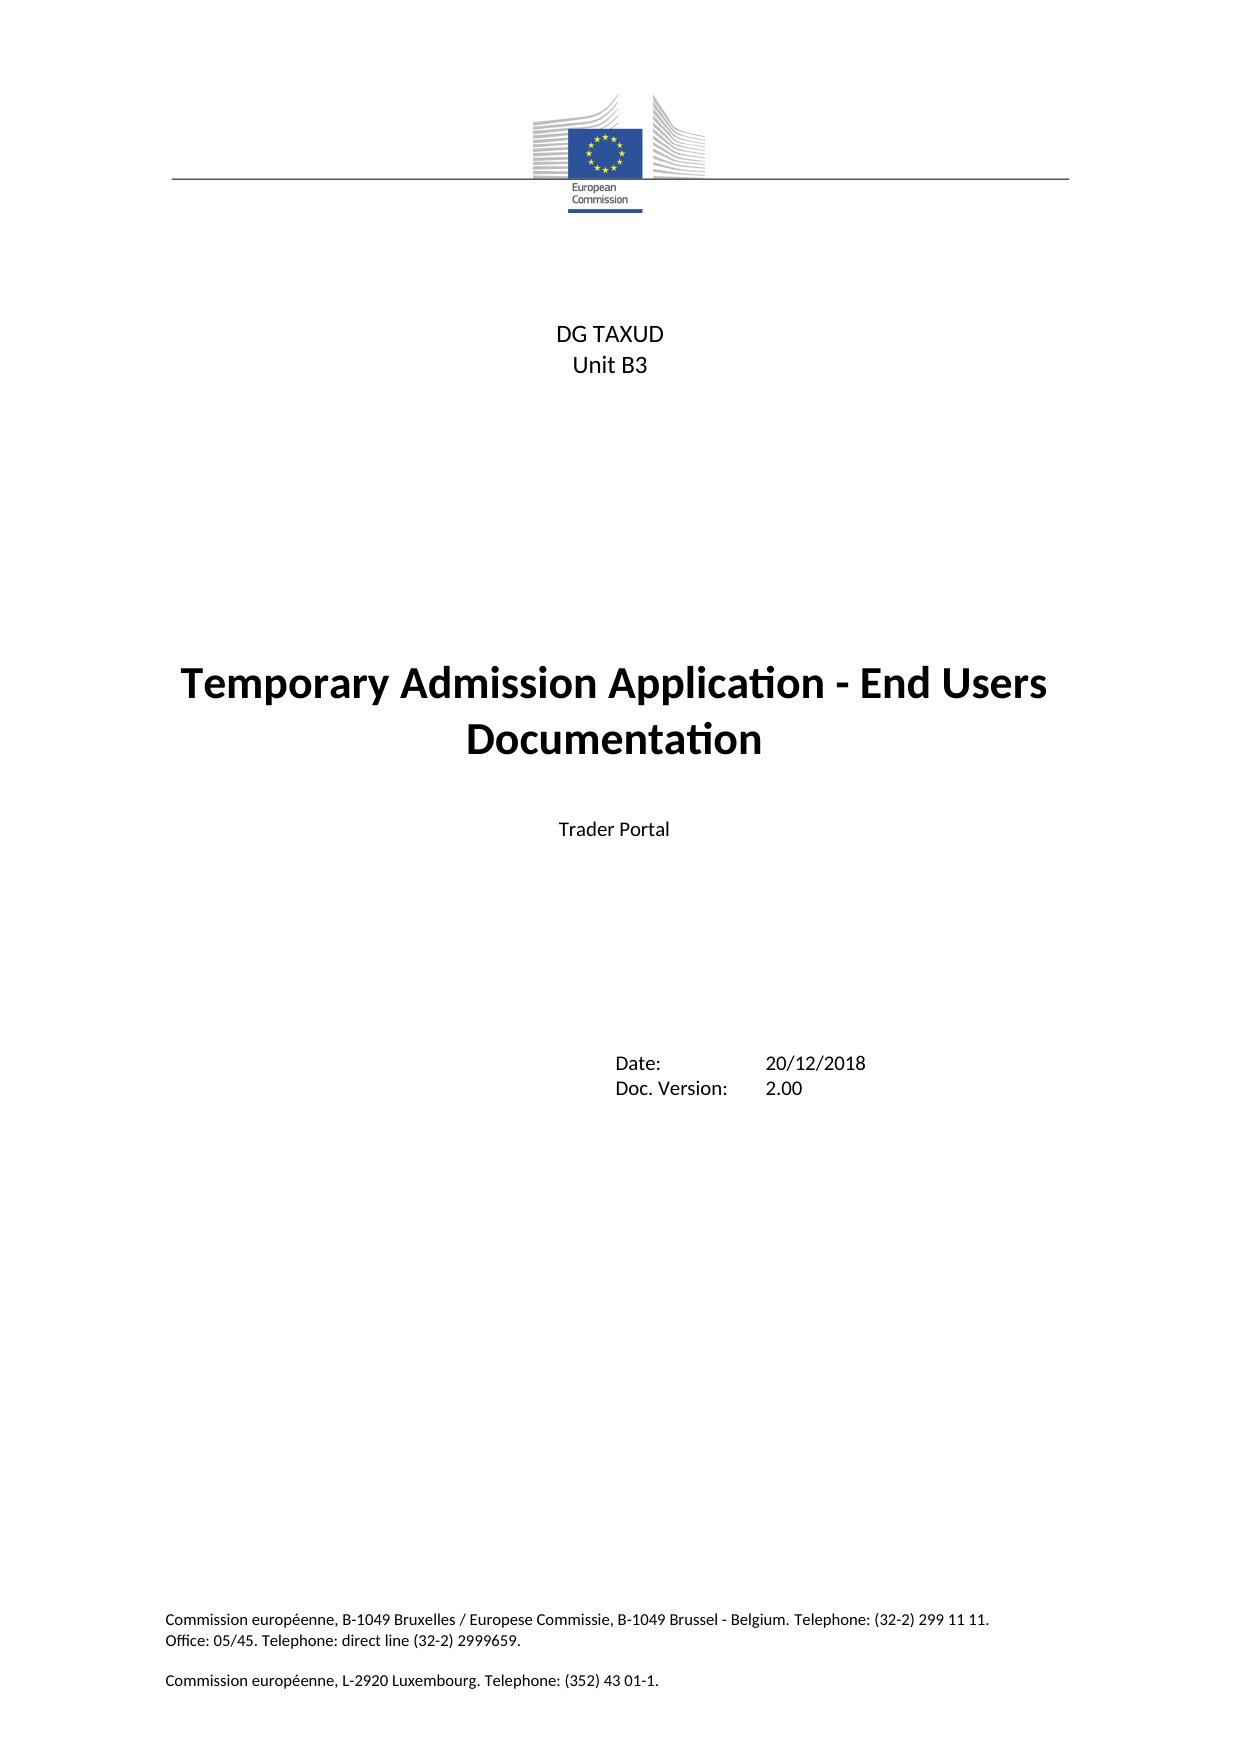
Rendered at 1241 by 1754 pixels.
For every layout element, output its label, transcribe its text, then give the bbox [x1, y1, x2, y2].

subtitle Temporary Admission Application - End Users Documentation [165, 654, 1063, 766]
text Doc. Version: [540, 1075, 1063, 1101]
text Unit B3 [165, 349, 1054, 379]
text DG TAXUD [165, 318, 1054, 349]
text Date: 20/12/2018 [540, 1050, 1063, 1075]
